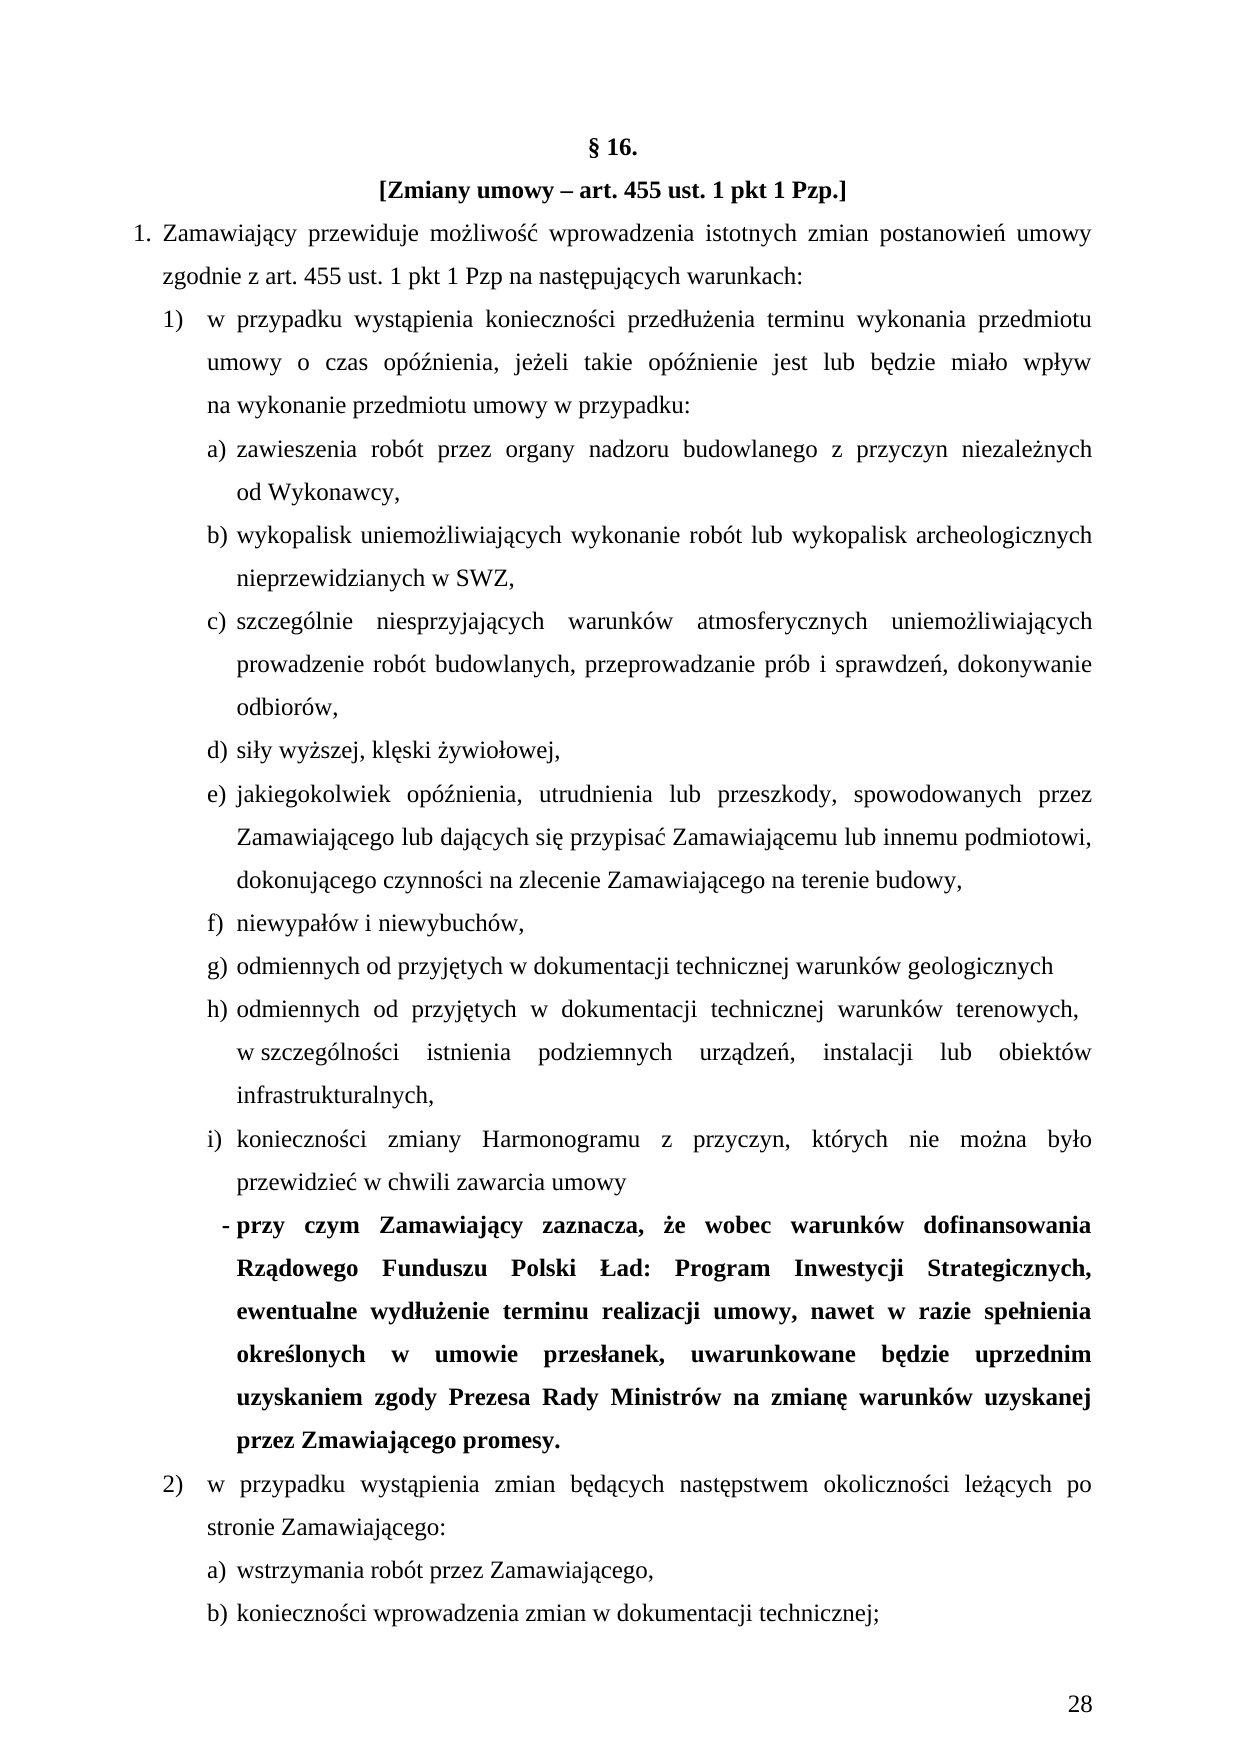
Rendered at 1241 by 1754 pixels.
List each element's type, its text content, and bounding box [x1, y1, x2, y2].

list konieczności zmiany Harmonogramu z przyczyn, których nie można było przewidzieć w chwili zawarcia umowy [207, 1124, 1092, 1196]
list zawieszenia robót przez organy nadzoru budowlanego z przyczyn niezależnych od Wykonawcy, [207, 434, 1092, 506]
list w przypadku wystąpienia zmian będących następstwem okoliczności leżących po stronie Zamawiającego: [162, 1469, 1092, 1541]
list odmiennych od przyjętych w dokumentacji technicznej warunków geologicznych [207, 951, 1092, 980]
list niewypałów i niewybuchów, [207, 908, 1092, 937]
text - przy czym Zamawiający zaznacza, że wobec warunków dofinansowania Rządowego Funduszu Polski Ład: Program Inwestycji Strategicznych, ewentualne wydłużenie terminu realizacji umowy, nawet w razie spełnienia określonych w umowie przesłanek, uwarunkowane będzie uprzednim uzyskaniem zgody Prezesa Rady Ministrów na zmianę warunków uzyskanej przez Zmawiającego promesy. [222, 1210, 1092, 1454]
list wykopalisk uniemożliwiających wykonanie robót lub wykopalisk archeologicznych nieprzewidzianych w SWZ, [207, 520, 1092, 592]
list szczególnie niesprzyjających warunków atmosferycznych uniemożliwiających prowadzenie robót budowlanych, przeprowadzanie prób i sprawdzeń, dokonywanie odbiorów, [207, 606, 1092, 721]
list siły wyższej, klęski żywiołowej, [207, 736, 1092, 764]
list odmiennych od przyjętych w dokumentacji technicznej warunków terenowych, w szczególności istnienia podziemnych urządzeń, instalacji lub obiektów infrastrukturalnych, [207, 994, 1092, 1109]
text § 16. [133, 132, 1092, 161]
text [Zmiany umowy – art. 455 ust. 1 pkt 1 Pzp.] [133, 175, 1092, 204]
list konieczności wprowadzenia zmian w dokumentacji technicznej; [207, 1598, 1092, 1627]
list jakiegokolwiek opóźnienia, utrudnienia lub przeszkody, spowodowanych przez Zamawiającego lub dających się przypisać Zamawiającemu lub innemu podmiotowi, dokonującego czynności na zlecenie Zamawiającego na terenie budowy, [207, 779, 1092, 894]
list wstrzymania robót przez Zamawiającego, [207, 1555, 1092, 1584]
list w przypadku wystąpienia konieczności przedłużenia terminu wykonania przedmiotu umowy o czas opóźnienia, jeżeli takie opóźnienie jest lub będzie miało wpływ na wykonanie przedmiotu umowy w przypadku: [162, 304, 1092, 419]
list Zamawiający przewiduje możliwość wprowadzenia istotnych zmian postanowień umowy zgodnie z art. 455 ust. 1 pkt 1 Pzp na następujących warunkach: [133, 218, 1092, 290]
